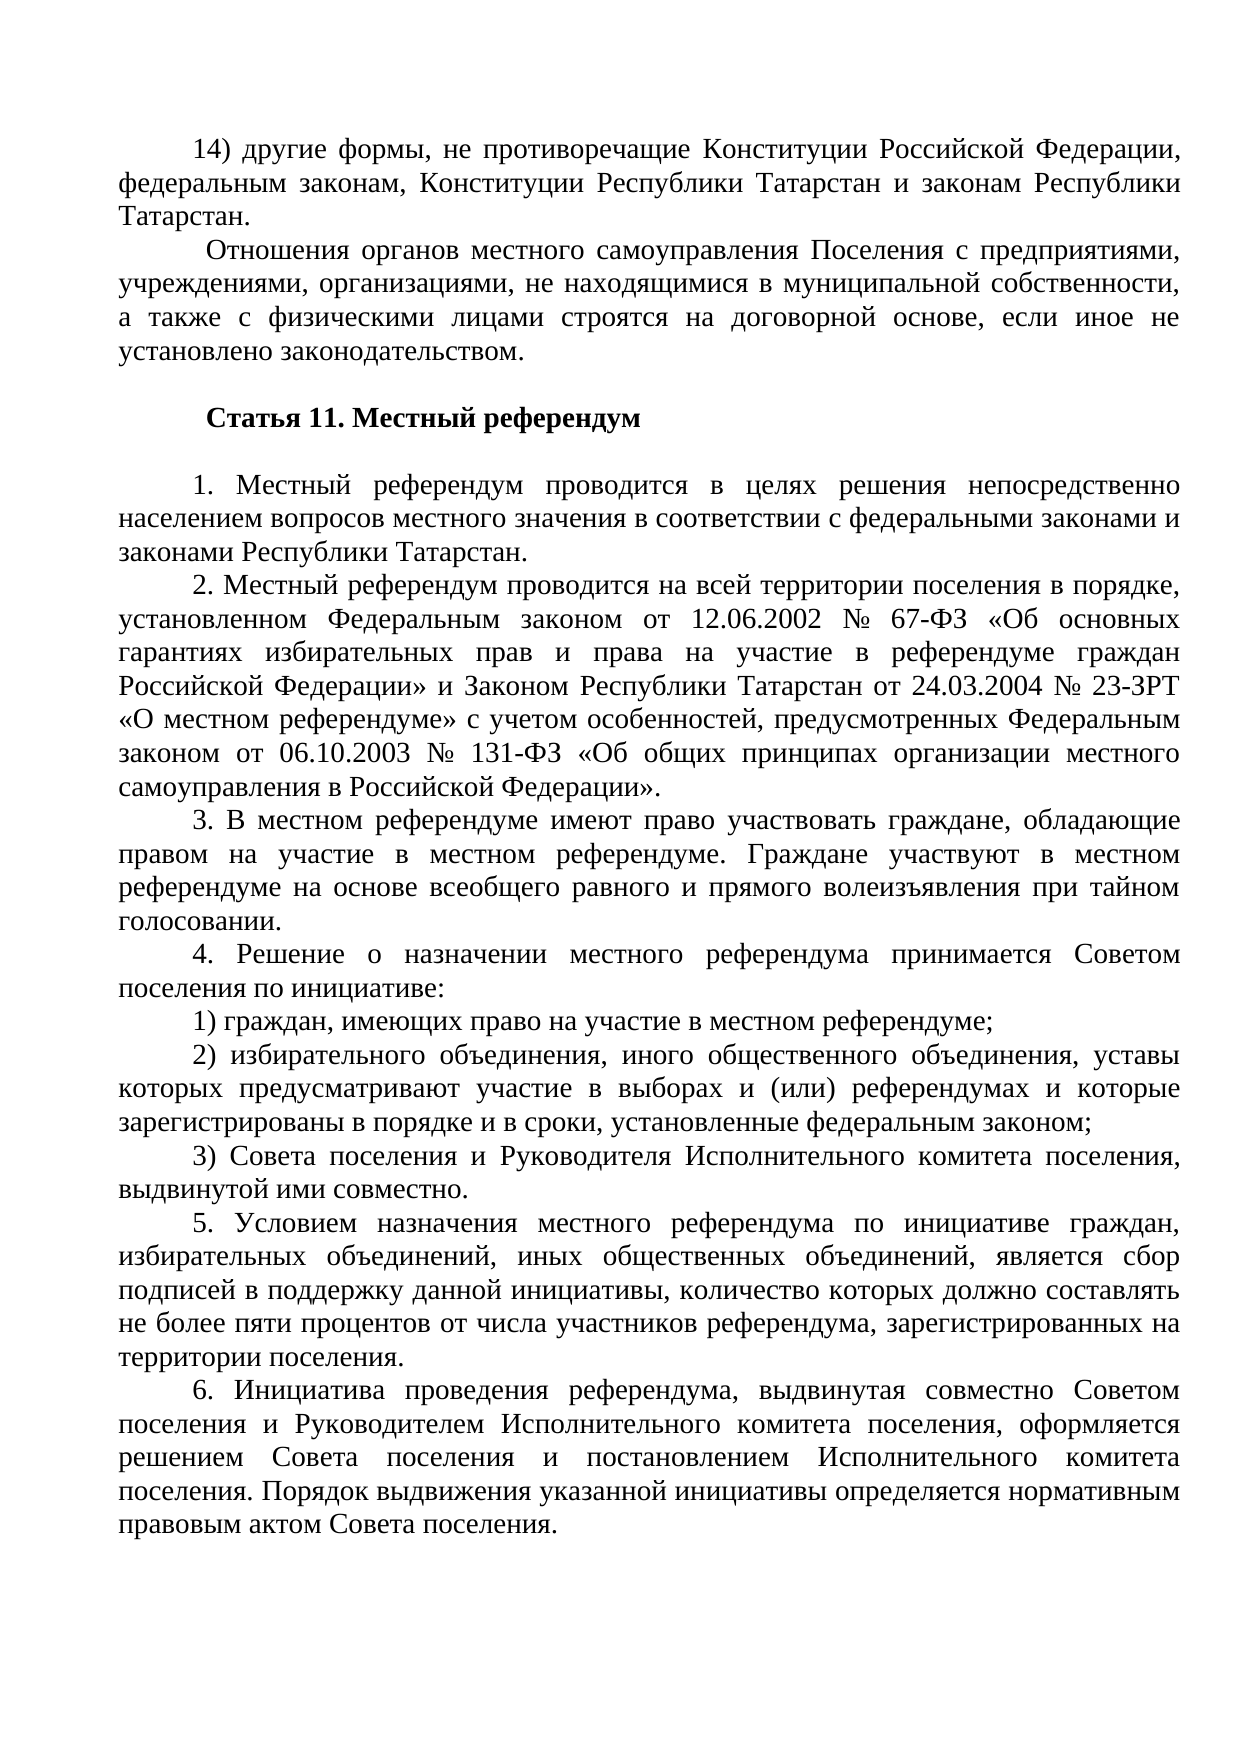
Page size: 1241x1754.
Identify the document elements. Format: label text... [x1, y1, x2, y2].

text Статья 11. Местный референдум [118, 400, 1181, 433]
text 3. В местном референдуме имеют право участвовать граждане, обладающие правом на участие в местном референдуме. Граждане участвуют в местном референдуме на основе всеобщего равного и прямого волеизъявления при тайном голосовании. [118, 802, 1181, 936]
text 4. Решение о назначении местного референдума принимается Советом поселения по инициативе: [118, 936, 1181, 1003]
text 5. Условием назначения местного референдума по инициативе граждан, избирательных объединений, иных общественных объединений, является сбор подписей в поддержку данной инициативы, количество которых должно составлять не более пяти процентов от числа участников референдума, зарегистрированных на территории поселения. [118, 1205, 1181, 1372]
text 1) граждан, имеющих право на участие в местном референдуме; [118, 1003, 1181, 1037]
text 6. Инициатива проведения референдума, выдвинутая совместно Советом поселения и Руководителем Исполнительного комитета поселения, оформляется решением Совета поселения и постановлением Исполнительного комитета поселения. Порядок выдвижения указанной инициативы определяется нормативным правовым актом Совета поселения. [118, 1372, 1181, 1540]
text 2. Местный референдум проводится на всей территории поселения в порядке, установленном Федеральным законом от 12.06.2002 № 67-ФЗ «Об основных гарантиях избирательных прав и права на участие в референдуме граждан Российской Федерации» и Законом Республики Татарстан от 24.03.2004 № 23-ЗРТ «О местном референдуме» с учетом особенностей, предусмотренных Федеральным законом от 06.10.2003 № 131-ФЗ «Об общих принципах организации местного самоуправления в Российской Федерации». [118, 567, 1181, 802]
text 3) Совета поселения и Руководителя Исполнительного комитета поселения, выдвинутой ими совместно. [118, 1138, 1181, 1205]
text 2) избирательного объединения, иного общественного объединения, уставы которых предусматривают участие в выборах и (или) референдумах и которые зарегистрированы в порядке и в сроки, установленные федеральным законом; [118, 1037, 1181, 1138]
text 14) другие формы, не противоречащие Конституции Российской Федерации, федеральным законам, Конституции Республики Татарстан и законам Республики Татарстан. [118, 131, 1181, 232]
text Отношения органов местного самоуправления Поселения с предприятиями, учреждениями, организациями, не находящимися в муниципальной собственности, а также с физическими лицами строятся на договорной основе, если иное не установлено законодательством. [118, 232, 1181, 366]
text 1. Местный референдум проводится в целях решения непосредственно населением вопросов местного значения в соответствии с федеральными законами и законами Республики Татарстан. [118, 467, 1181, 567]
